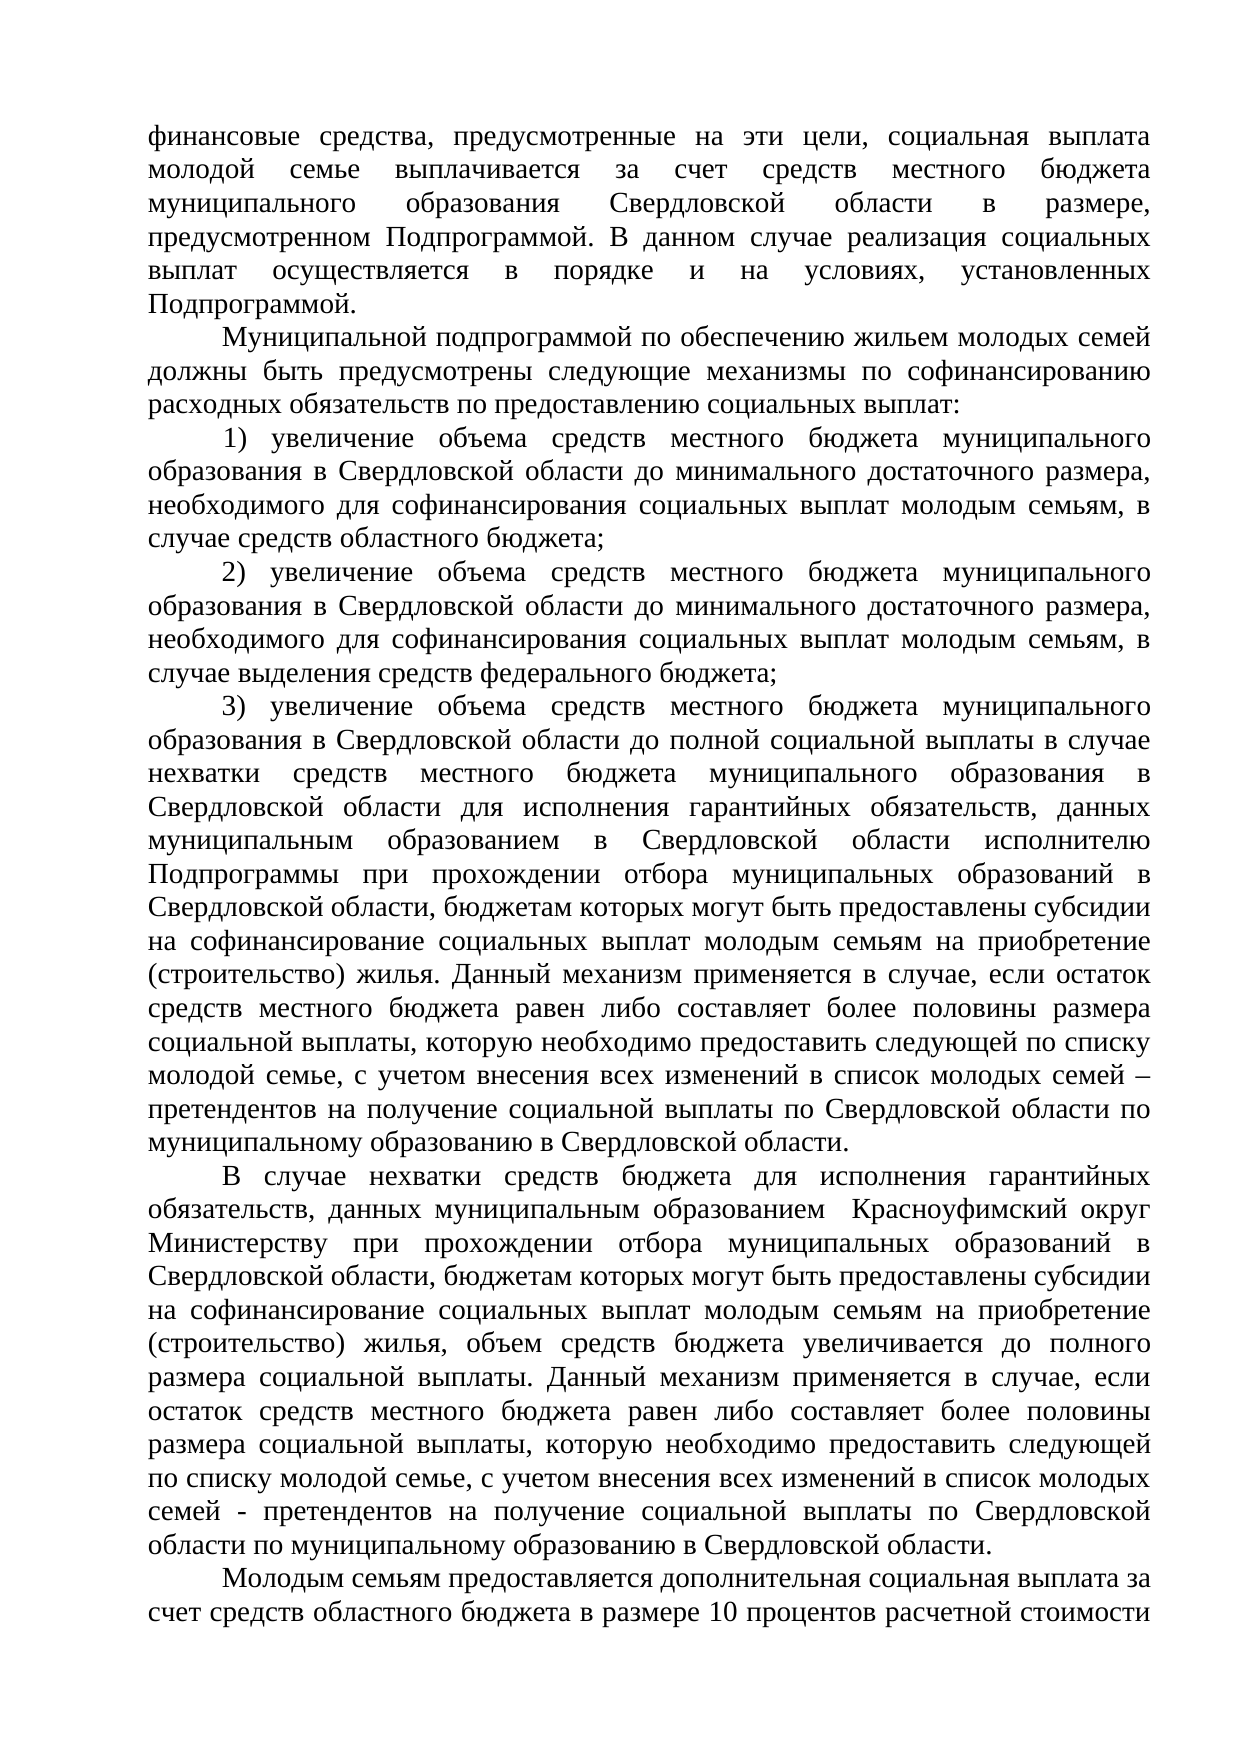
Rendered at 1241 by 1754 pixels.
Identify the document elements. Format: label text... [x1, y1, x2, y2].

text 2) увеличение объема средств местного бюджета муниципального образования в Свердловской области до минимального достаточного размера, необходимого для софинансирования социальных выплат молодым семьям, в случае выделения средств федерального бюджета; [148, 554, 1152, 688]
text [148, 1560, 1152, 1627]
text Муниципальной подпрограммой по обеспечению жильем молодых семей должны быть предусмотрены следующие механизмы по софинансированию расходных обязательств по предоставлению социальных выплат: [148, 319, 1152, 420]
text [148, 118, 1152, 319]
text В случае нехватки средств бюджета для исполнения гарантийных обязательств, данных муниципальным образованием Красноуфимский округ Министерству при прохождении отбора муниципальных образований в Свердловской области, бюджетам которых могут быть предоставлены субсидии на софинансирование социальных выплат молодым семьям на приобретение (строительство) жилья, объем средств бюджета увеличивается до полного размера социальной выплаты. Данный механизм применяется в случае, если остаток средств местного бюджета равен либо составляет более половины размера социальной выплаты, которую необходимо предоставить следующей по списку молодой семье, с учетом внесения всех изменений в список молодых семей - претендентов на получение социальной выплаты по Свердловской области по муниципальному образованию в Свердловской области. [148, 1158, 1152, 1560]
text 3) увеличение объема средств местного бюджета муниципального образования в Свердловской области до полной социальной выплаты в случае нехватки средств местного бюджета муниципального образования в Свердловской области для исполнения гарантийных обязательств, данных муниципальным образованием в Свердловской области исполнителю Подпрограммы при прохождении отбора муниципальных образований в Свердловской области, бюджетам которых могут быть предоставлены субсидии на софинансирование социальных выплат молодым семьям на приобретение (строительство) жилья. Данный механизм применяется в случае, если остаток средств местного бюджета равен либо составляет более половины размера социальной выплаты, которую необходимо предоставить следующей по списку молодой семье, с учетом внесения всех изменений в список молодых семей – претендентов на получение социальной выплаты по Свердловской области по муниципальному образованию в Свердловской области. [148, 688, 1152, 1158]
text 1) увеличение объема средств местного бюджета муниципального образования в Свердловской области до минимального достаточного размера, необходимого для софинансирования социальных выплат молодым семьям, в случае средств областного бюджета; [148, 420, 1152, 554]
